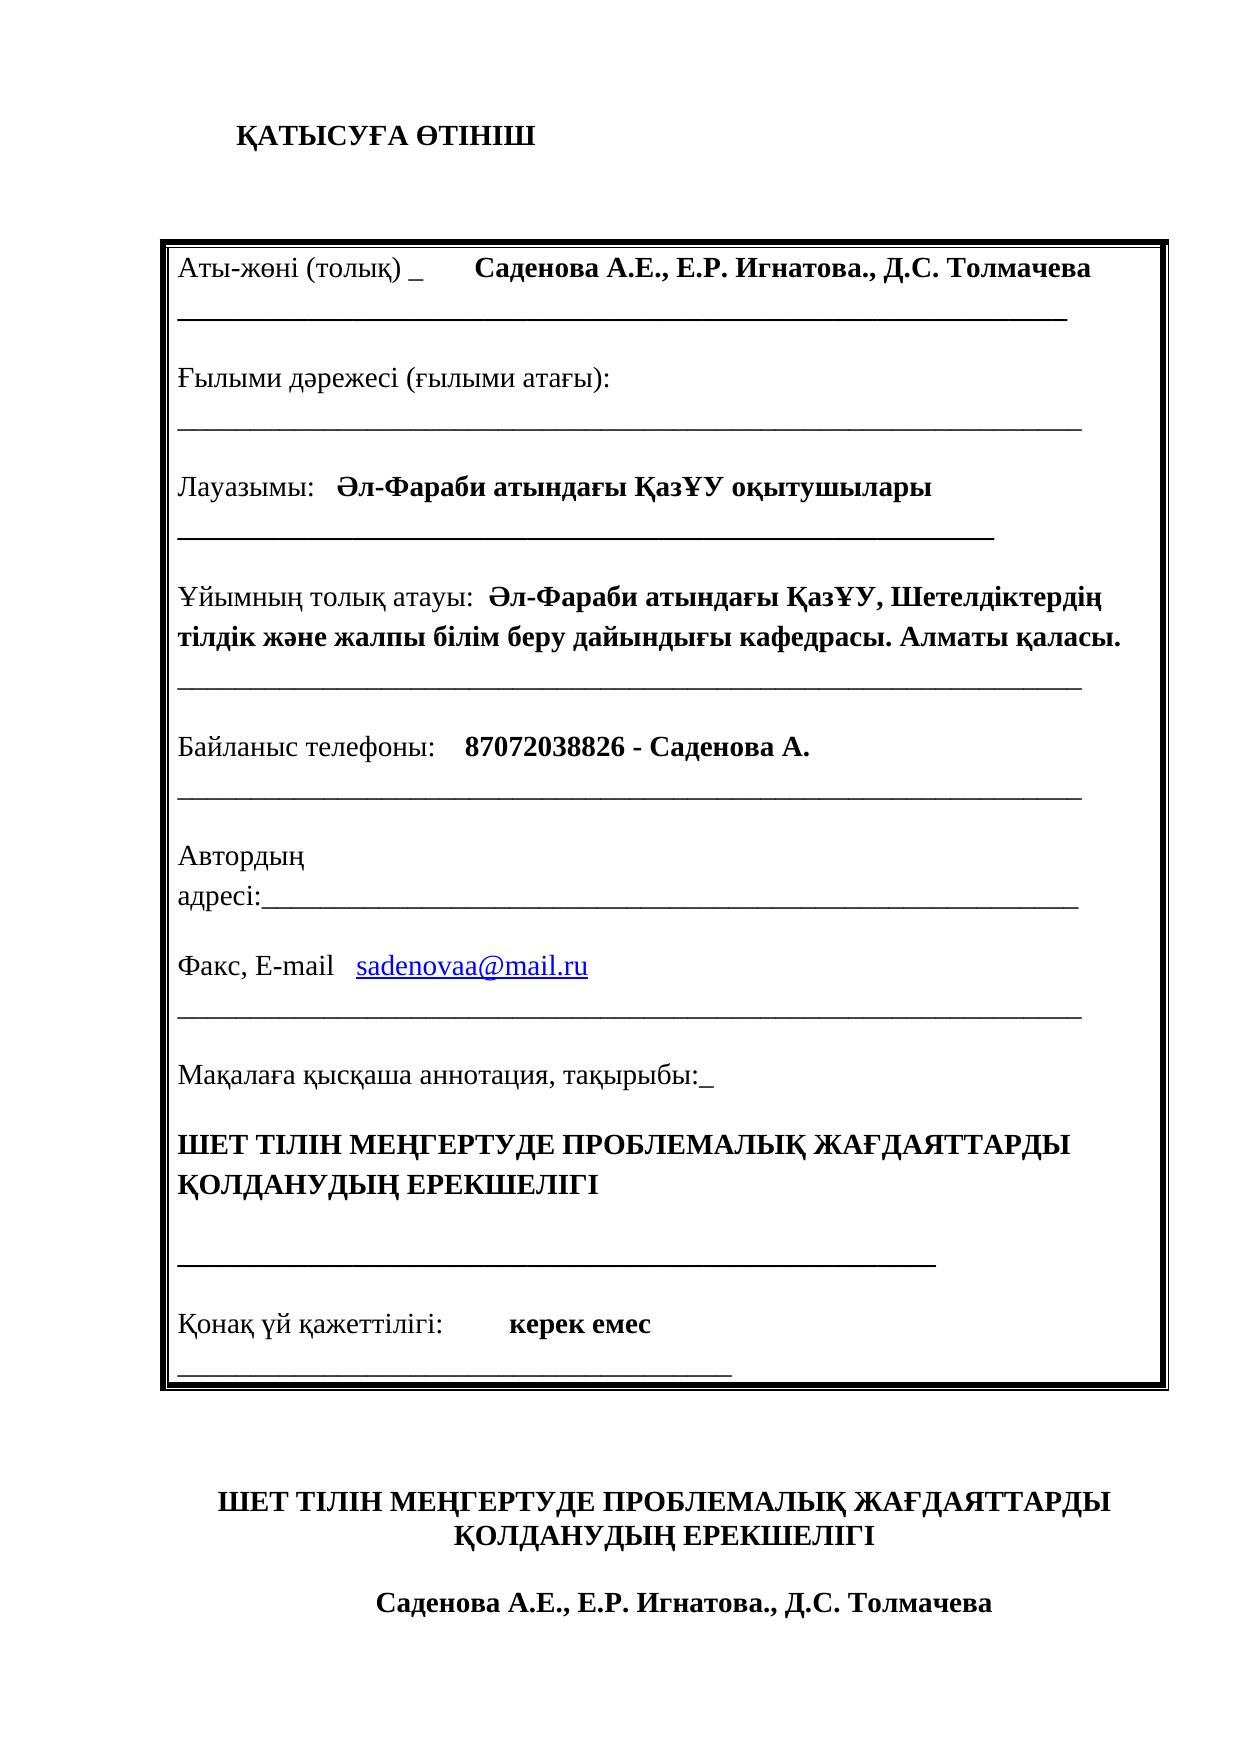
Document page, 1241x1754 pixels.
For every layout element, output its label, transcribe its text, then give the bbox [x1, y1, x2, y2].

text ШЕТ ТІЛІН МЕҢГЕРТУДЕ ПРОБЛЕМАЛЫҚ ЖАҒДАЯТТАРДЫ ҚОЛДАНУДЫҢ ЕРЕКШЕЛІГІ [169, 1115, 1160, 1201]
text Автордың адресі:________________________________________________________ [169, 827, 1160, 912]
text ШЕТ ТІЛІН МЕҢГЕРТУДЕ ПРОБЛЕМАЛЫҚ ЖАҒДАЯТТАРДЫ ҚОЛДАНУДЫҢ ЕРЕКШЕЛІГІ [177, 1484, 1152, 1551]
text Аты-жөні (толық) _ Саденова А.Е., Е.Р. Игнатова., Д.С. Толмачева _____________________________________________________________ [169, 248, 1160, 324]
text Ұйымның толық атауы: Әл-Фараби атындағы ҚазҰУ, Шетелдіктердің тілдік және жалпы білім беру дайындығы кафедрасы. Алматы қаласы. ______________________________________________________________ [169, 567, 1160, 693]
text Байланыс телефоны: 87072038826 - Саденова А. ______________________________________________________________ [169, 717, 1160, 802]
text Қонақ үй қажеттілігі: керек емес ______________________________________ [169, 1294, 1160, 1382]
text ҚАТЫСУҒА ӨТІНІШ [177, 118, 1152, 152]
text Саденова А.Е., Е.Р. Игнатова., Д.С. Толмачева [216, 1585, 1152, 1618]
text Мақалаға қысқаша аннотация, тақырыбы:_ [169, 1046, 1160, 1091]
text ____________________________________________________ [169, 1225, 1160, 1270]
text Факс, E-mail sadеnovaa@mail.ru ______________________________________________________________ [169, 936, 1160, 1022]
text Ғылыми дәрежесі (ғылыми атағы): ______________________________________________________________ [169, 348, 1160, 433]
text Лауазымы: Әл-Фараби атындағы ҚазҰУ оқытушылары ________________________________________________________ [169, 458, 1160, 543]
